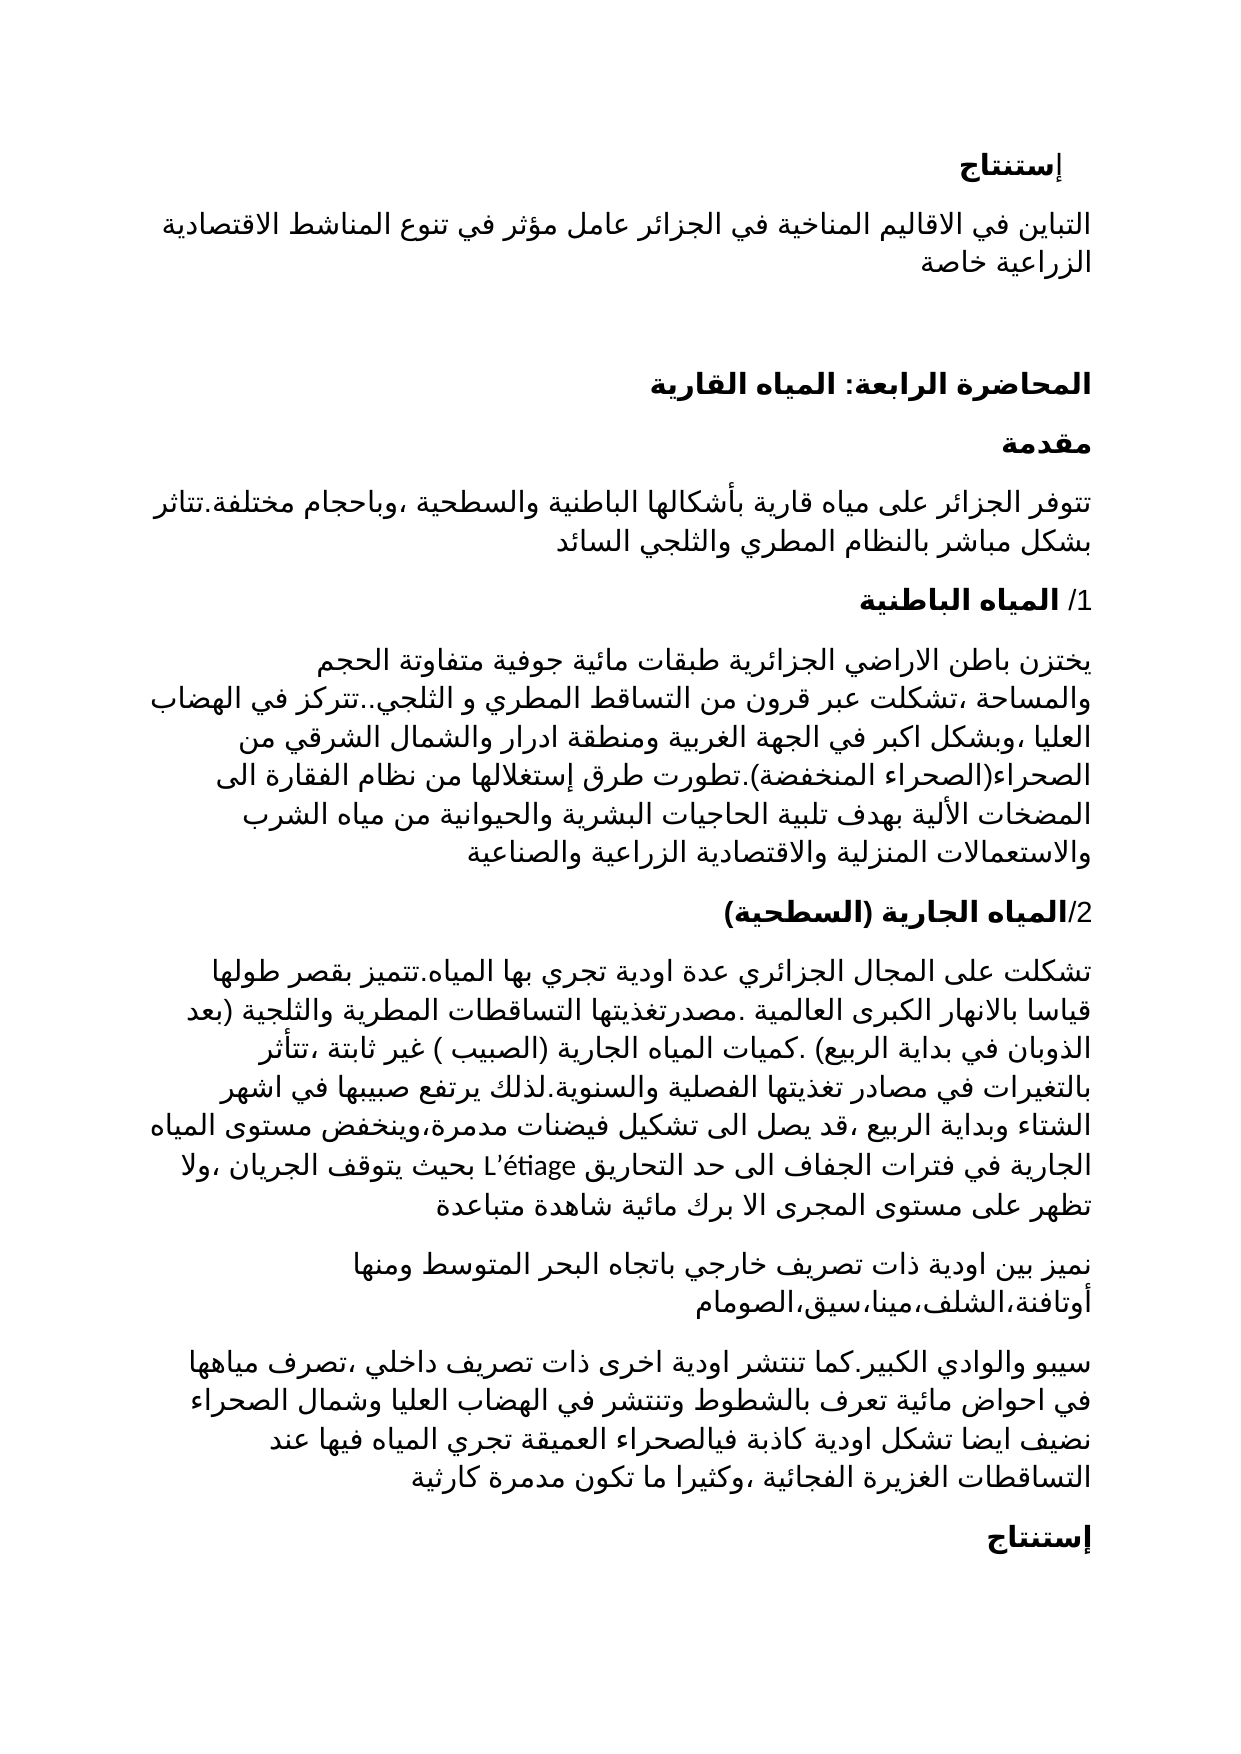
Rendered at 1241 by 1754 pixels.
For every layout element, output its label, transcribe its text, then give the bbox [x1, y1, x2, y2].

text نميز بين اودية ذات تصريف خارجي باتجاه البحر المتوسط ومنها أوتافنة،الشلف،مينا،سيق،الصومام [148, 1247, 1093, 1319]
text إستنتاج [148, 148, 1063, 181]
text التباين في الاقاليم المناخية في الجزائر عامل مؤثر في تنوع المناشط الاقتصادية الزراعية خاصة [148, 207, 1093, 279]
text المحاضرة الرابعة: المياه القارية [148, 367, 1093, 400]
text إستنتاج [148, 1520, 1093, 1553]
text 2/المياه الجارية (السطحية) [148, 895, 1093, 928]
text 1/ المياه الباطنية [148, 583, 1093, 617]
text يختزن باطن الاراضي الجزائرية طبقات مائية جوفية متفاوتة الحجم والمساحة ،تشكلت عبر قرون من التساقط المطري و الثلجي..تتركز في الهضاب العليا ،وبشكل اكبر في الجهة الغربية ومنطقة ادرار والشمال الشرقي من الصحراء(الصحراء المنخفضة).تطورت طرق إستغلالها من نظام الفقارة الى المضخات الألية بهدف تلبية الحاجيات البشرية والحيوانية من مياه الشرب والاستعمالات المنزلية والاقتصادية الزراعية والصناعية [148, 643, 1093, 869]
text سيبو والوادي الكبير.كما تنتشر اودية اخرى ذات تصريف داخلي ،تصرف مياهها في احواض مائية تعرف بالشطوط وتنتشر في الهضاب العليا وشمال الصحراء نضيف ايضا تشكل اودية كاذبة فيالصحراء العميقة تجري المياه فيها عند التساقطات الغزيرة الفجائية ،وكثيرا ما تكون مدمرة كارثية [148, 1345, 1093, 1494]
text مقدمة [148, 426, 1093, 459]
text تشكلت على المجال الجزائري عدة اودية تجري بها المياه.تتميز بقصر طولها قياسا بالانهار الكبرى العالمية .مصدرتغذيتها التساقطات المطرية والثلجية (بعد الذوبان في بداية الربيع) .كميات المياه الجارية (الصبيب ) غير ثابتة ،تتأثر بالتغيرات في مصادر تغذيتها الفصلية والسنوية.لذلك يرتفع صبيبها في اشهر الشتاء وبداية الربيع ،قد يصل الى تشكيل فيضنات مدمرة،وينخفض مستوى المياه الجارية في فترات الجفاف الى حد التحاريق L’étiage بحيث يتوقف الجريان ،ولا تظهر على مستوى المجرى الا برك مائية شاهدة متباعدة [148, 954, 1093, 1221]
text تتوفر الجزائر على مياه قارية بأشكالها الباطنية والسطحية ،وباحجام مختلفة.تتاثر بشكل مباشر بالنظام المطري والثلجي السائد [148, 485, 1093, 557]
